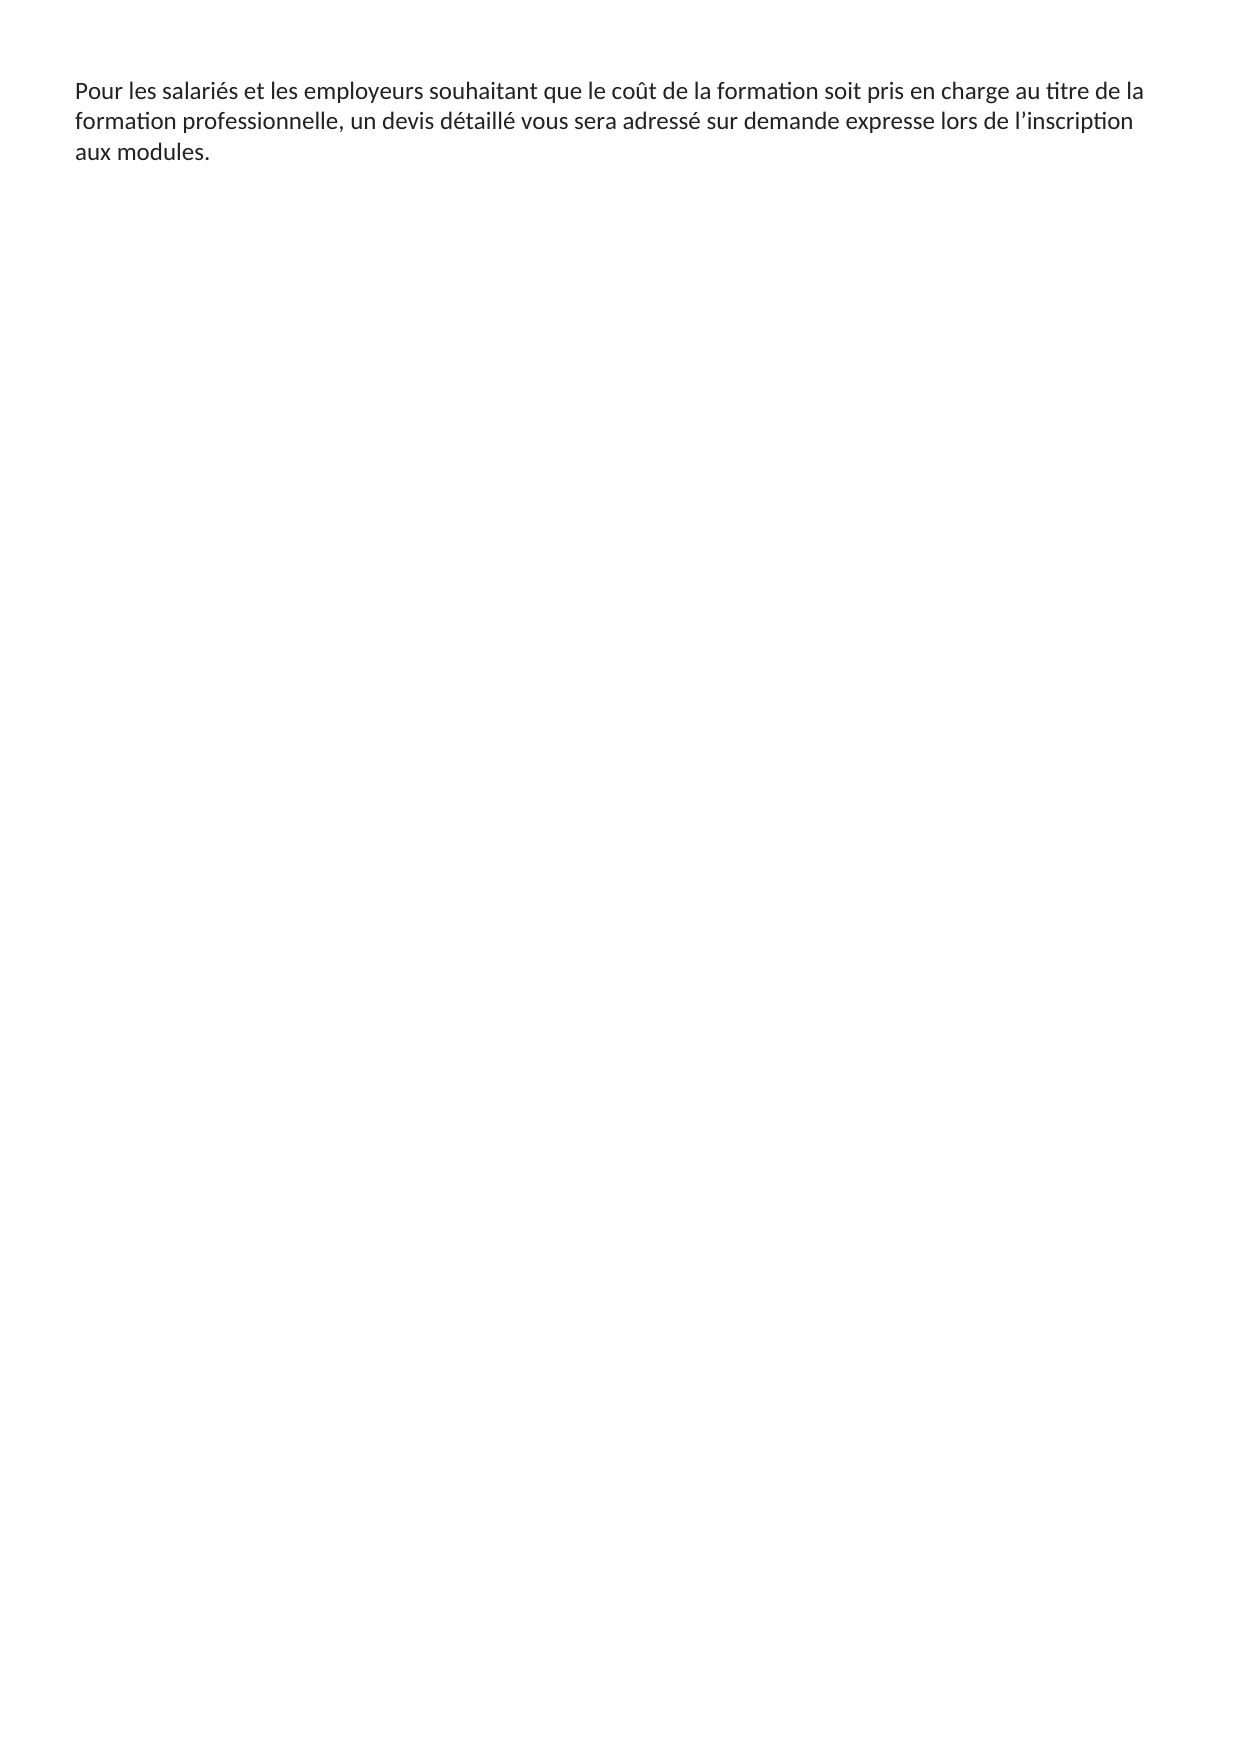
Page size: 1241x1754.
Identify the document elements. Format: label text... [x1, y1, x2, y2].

text Pour les salariés et les employeurs souhaitant que le coût de la formation soit pris en charge au titre de la formation professionnelle, un devis détaillé vous sera adressé sur demande expresse lors de l’inscription aux modules. [75, 75, 1165, 167]
